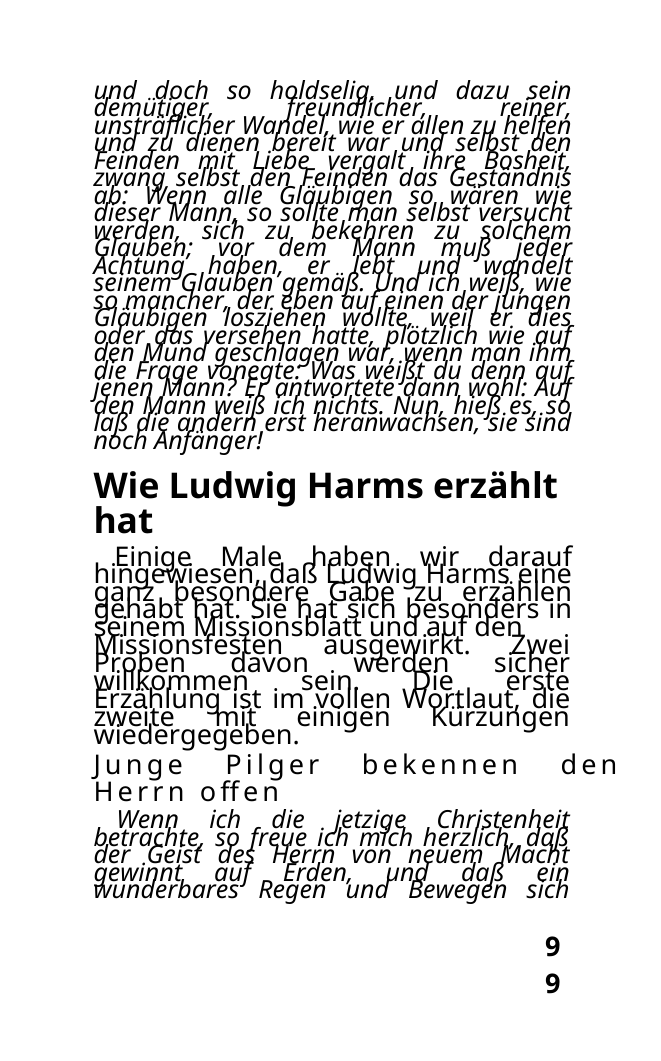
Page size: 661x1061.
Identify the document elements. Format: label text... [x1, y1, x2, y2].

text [93, 815, 570, 902]
subtitle Wie Ludwig Harms erzählt hat [93, 470, 618, 541]
text Junge Pilger bekennen den Herrn offen [93, 753, 618, 807]
text Einige Male haben wir darauf hingewiesen, daß Ludwig Harms eine ganz besondere Gabe zu erzählen gehabt hat. Sie hat sich besonders in seinem Missionsblatt und auf den [93, 552, 572, 640]
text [93, 85, 572, 453]
text Missionsfesten ausgewirkt. Zwei Proben davon werden sicher willkommen sein. Die erste Erzählung ist im vollen Wortlaut, die zweite mit einigen Kürzungen wiedergegeben. [93, 640, 570, 748]
